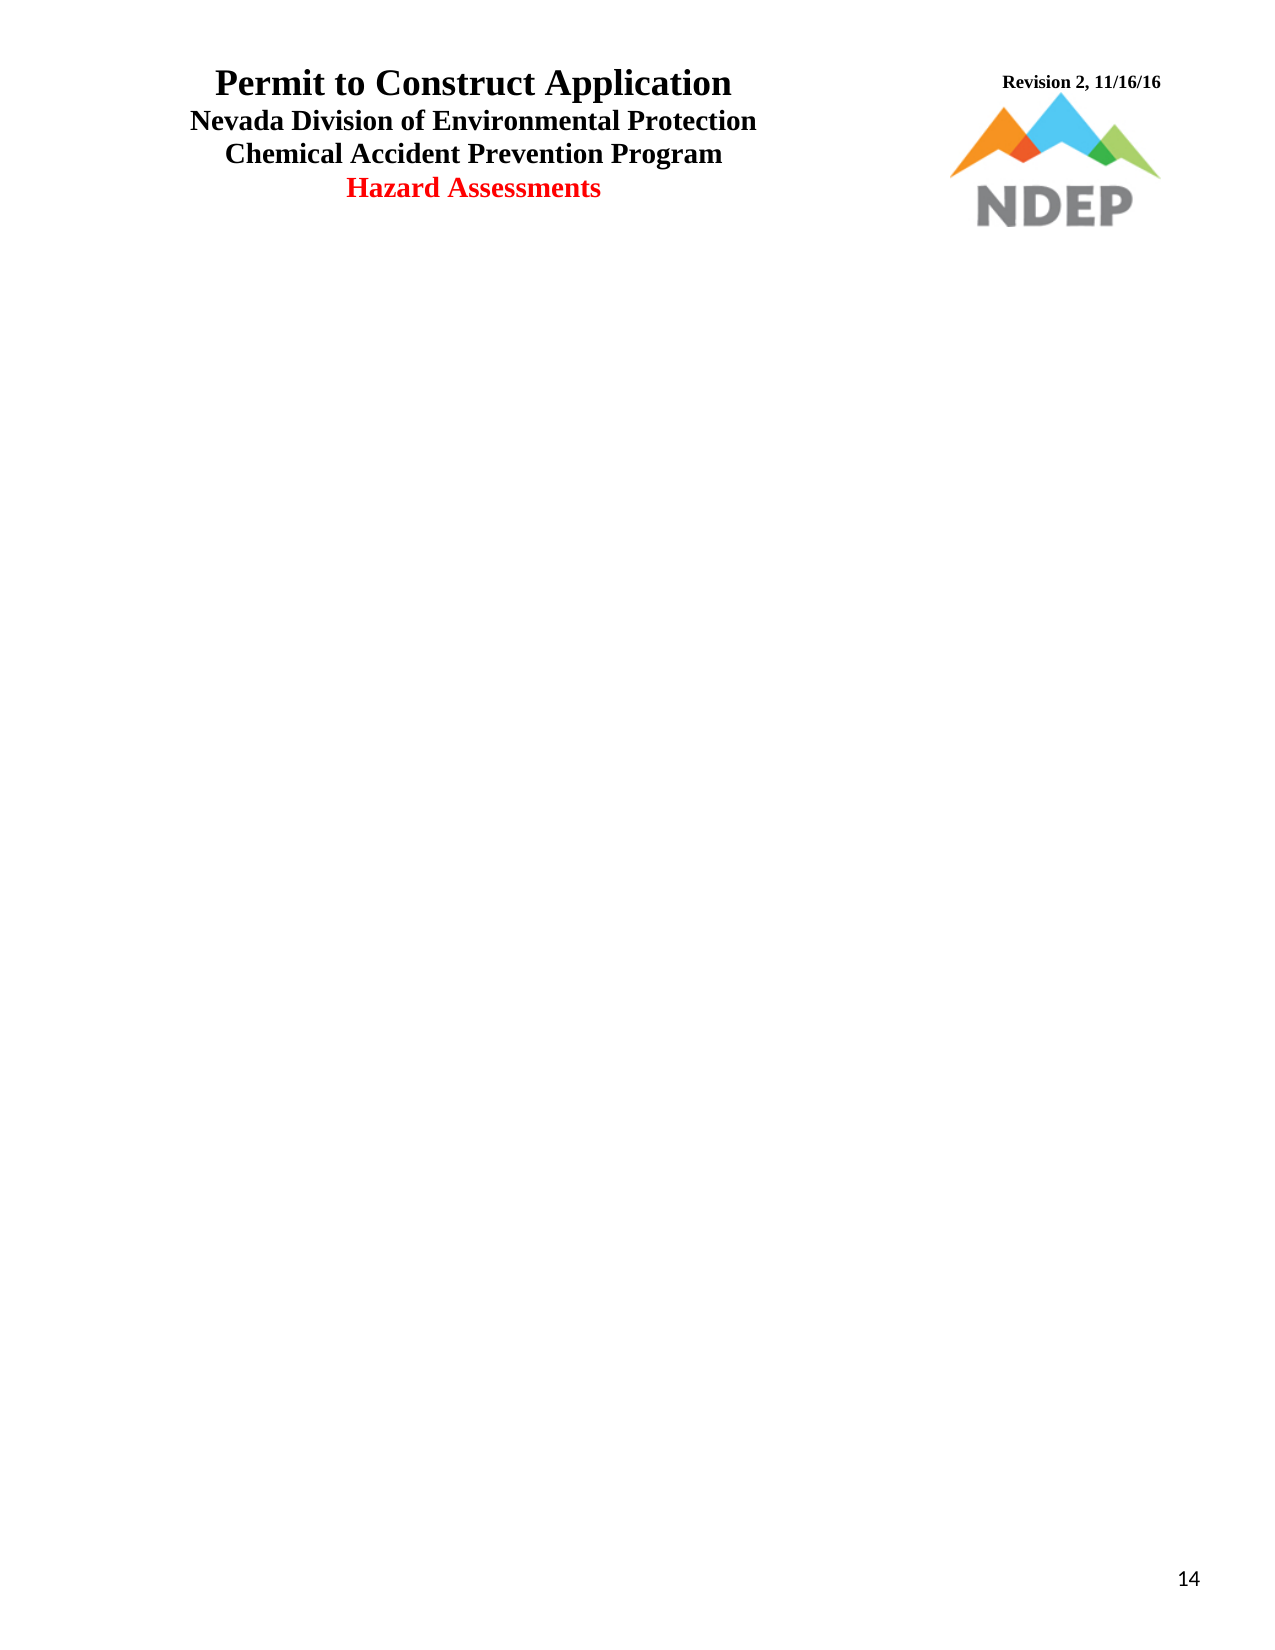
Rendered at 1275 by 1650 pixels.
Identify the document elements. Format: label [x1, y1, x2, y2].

picture [950, 92, 1161, 227]
